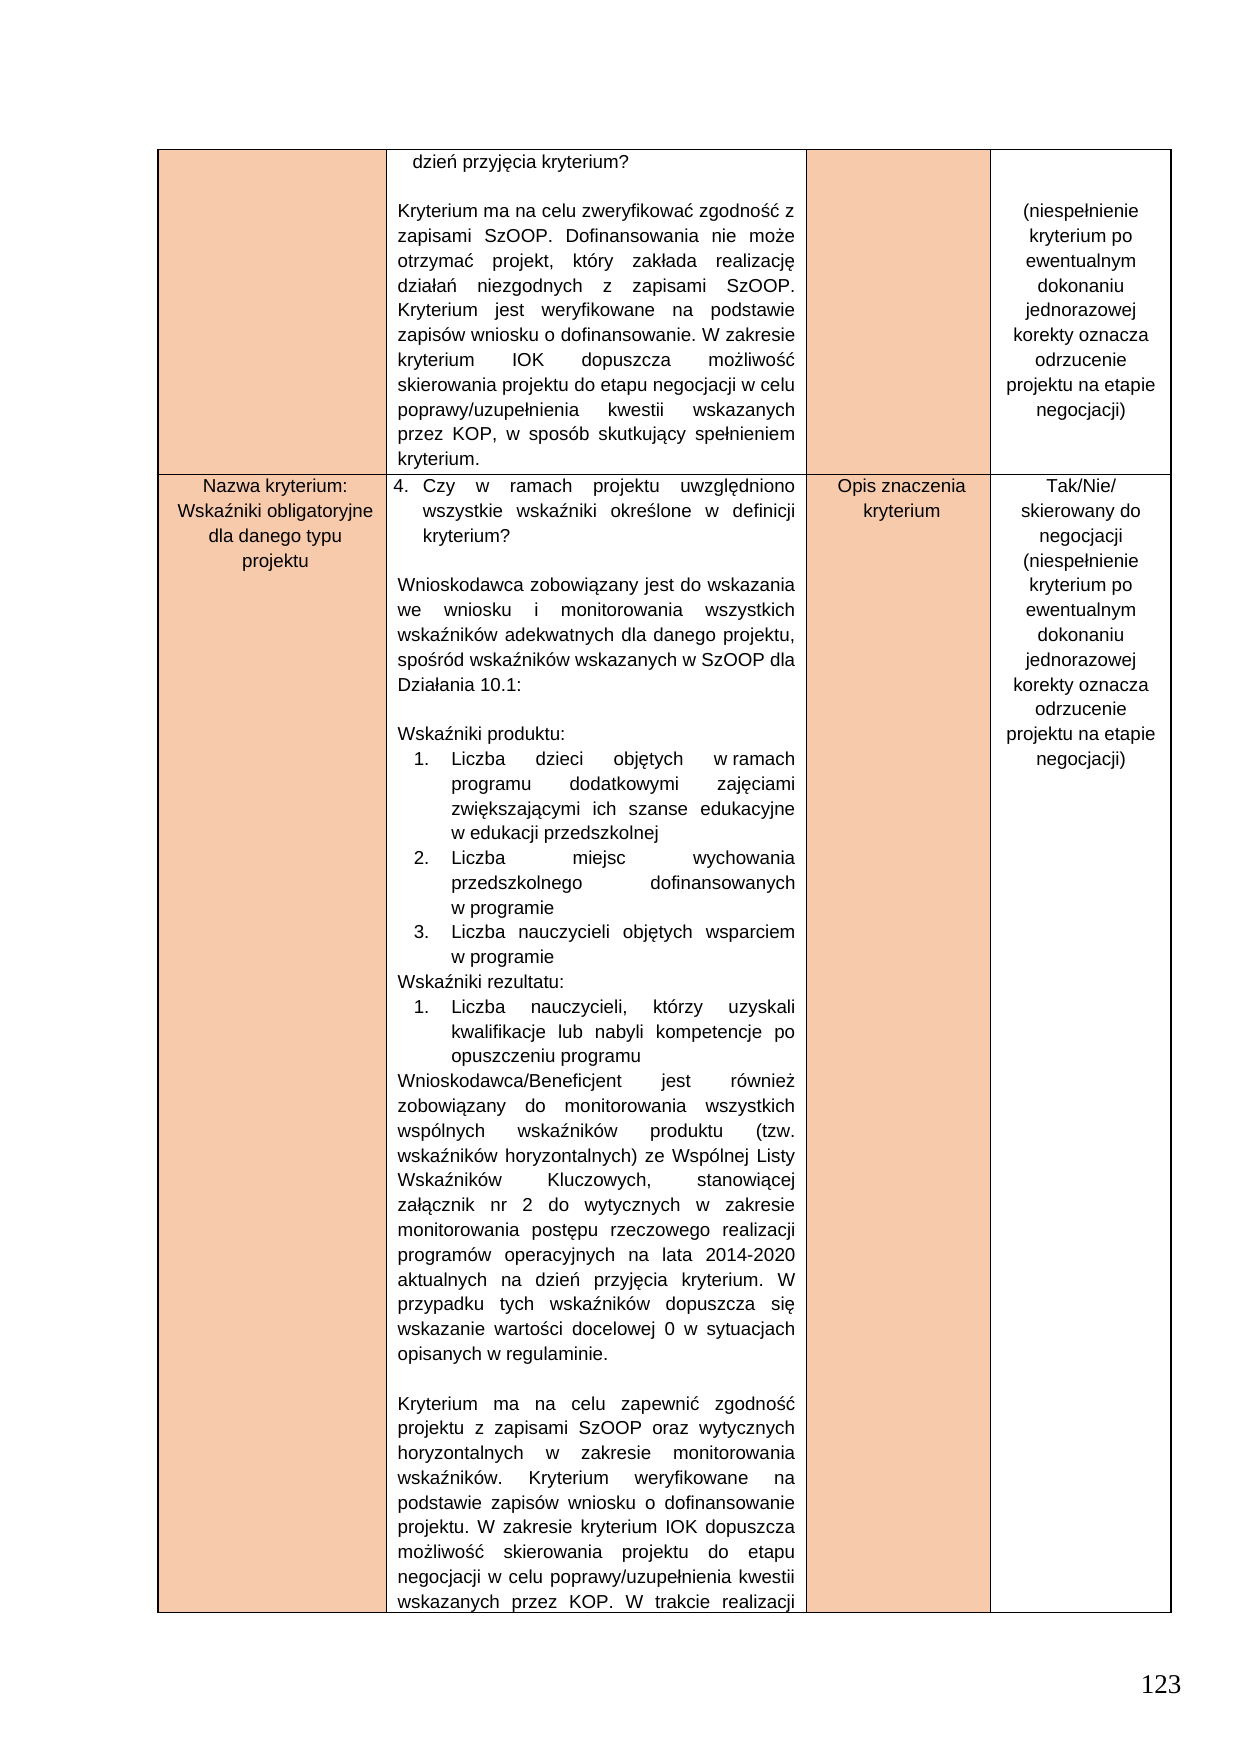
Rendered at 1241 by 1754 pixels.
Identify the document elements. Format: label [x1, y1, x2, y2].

table_cell [991, 150, 1170, 474]
table_cell [387, 150, 806, 474]
table_cell [807, 475, 990, 1612]
table_cell [807, 150, 990, 474]
table_cell [387, 475, 806, 1612]
table_cell [159, 475, 386, 1612]
table_cell [159, 150, 386, 474]
table_cell [991, 475, 1170, 1612]
